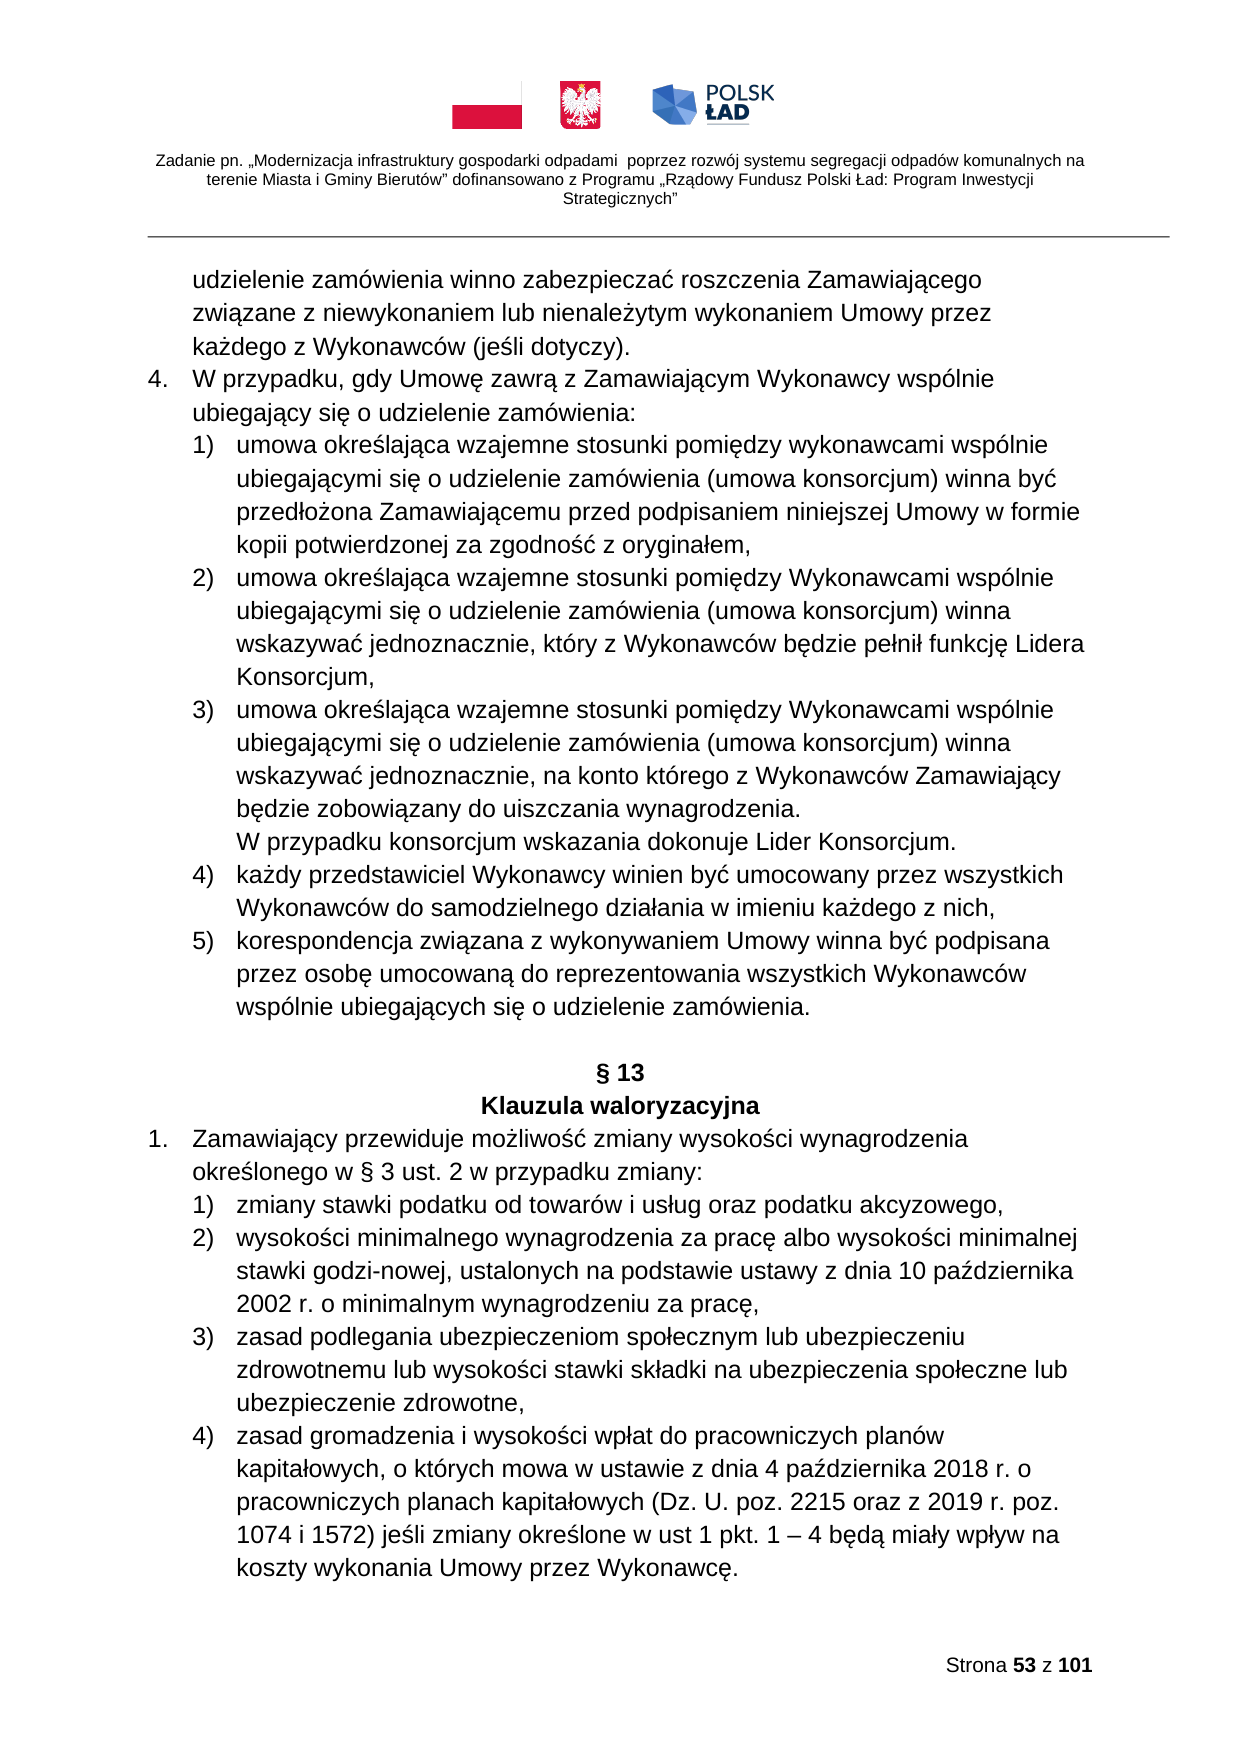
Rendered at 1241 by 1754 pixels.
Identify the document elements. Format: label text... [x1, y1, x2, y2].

picture [450, 81, 600, 129]
list umowa określająca wzajemne stosunki pomiędzy Wykonawcami wspólnie ubiegającymi się o udzielenie zamówienia (umowa konsorcjum) winna wskazywać jednoznacznie, na konto którego z Wykonawców Zamawiający będzie zobowiązany do uiszczania wynagrodzenia. W przypadku konsorcjum wskazania dokonuje Lider Konsorcjum. [192, 695, 1093, 856]
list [148, 265, 1093, 360]
list Zamawiający przewiduje możliwość zmiany wysokości wynagrodzenia określonego w § 3 ust. 2 w przypadku zmiany: [148, 1124, 1093, 1186]
list korespondencja związana z wykonywaniem Umowy winna być podpisana przez osobę umocowaną do reprezentowania wszystkich Wykonawców wspólnie ubiegających się o udzielenie zamówienia. [192, 926, 1093, 1021]
text § 13 [148, 1058, 1093, 1087]
picture [652, 84, 774, 125]
list umowa określająca wzajemne stosunki pomiędzy wykonawcami wspólnie ubiegającymi się o udzielenie zamówienia (umowa konsorcjum) winna być przedłożona Zamawiającemu przed podpisaniem niniejszej Umowy w formie kopii potwierdzonej za zgodność z oryginałem, [192, 431, 1093, 558]
list każdy przedstawiciel Wykonawcy winien być umocowany przez wszystkich Wykonawców do samodzielnego działania w imieniu każdego z nich, [192, 860, 1093, 922]
list zmiany stawki podatku od towarów i usług oraz podatku akcyzowego, [192, 1190, 1093, 1219]
list zasad gromadzenia i wysokości wpłat do pracowniczych planów kapitałowych, o których mowa w ustawie z dnia 4 października 2018 r. o pracowniczych planach kapitałowych (Dz. U. poz. 2215 oraz z 2019 r. poz. 1074 i 1572) jeśli zmiany określone w ust 1 pkt. 1 – 4 będą miały wpływ na koszty wykonania Umowy przez Wykonawcę. [192, 1421, 1093, 1582]
list W przypadku, gdy Umowę zawrą z Zamawiającym Wykonawcy wspólnie ubiegający się o udzielenie zamówienia: [148, 364, 1093, 426]
list zasad podlegania ubezpieczeniom społecznym lub ubezpieczeniu zdrowotnemu lub wysokości stawki składki na ubezpieczenia społeczne lub ubezpieczenie zdrowotne, [192, 1322, 1093, 1417]
list wysokości minimalnego wynagrodzenia za pracę albo wysokości minimalnej stawki godzi-nowej, ustalonych na podstawie ustawy z dnia 10 października 2002 r. o minimalnym wynagrodzeniu za pracę, [192, 1223, 1093, 1318]
list umowa określająca wzajemne stosunki pomiędzy Wykonawcami wspólnie ubiegającymi się o udzielenie zamówienia (umowa konsorcjum) winna wskazywać jednoznacznie, który z Wykonawców będzie pełnił funkcję Lidera Konsorcjum, [192, 563, 1093, 690]
text Klauzula waloryzacyjna [148, 1091, 1093, 1120]
